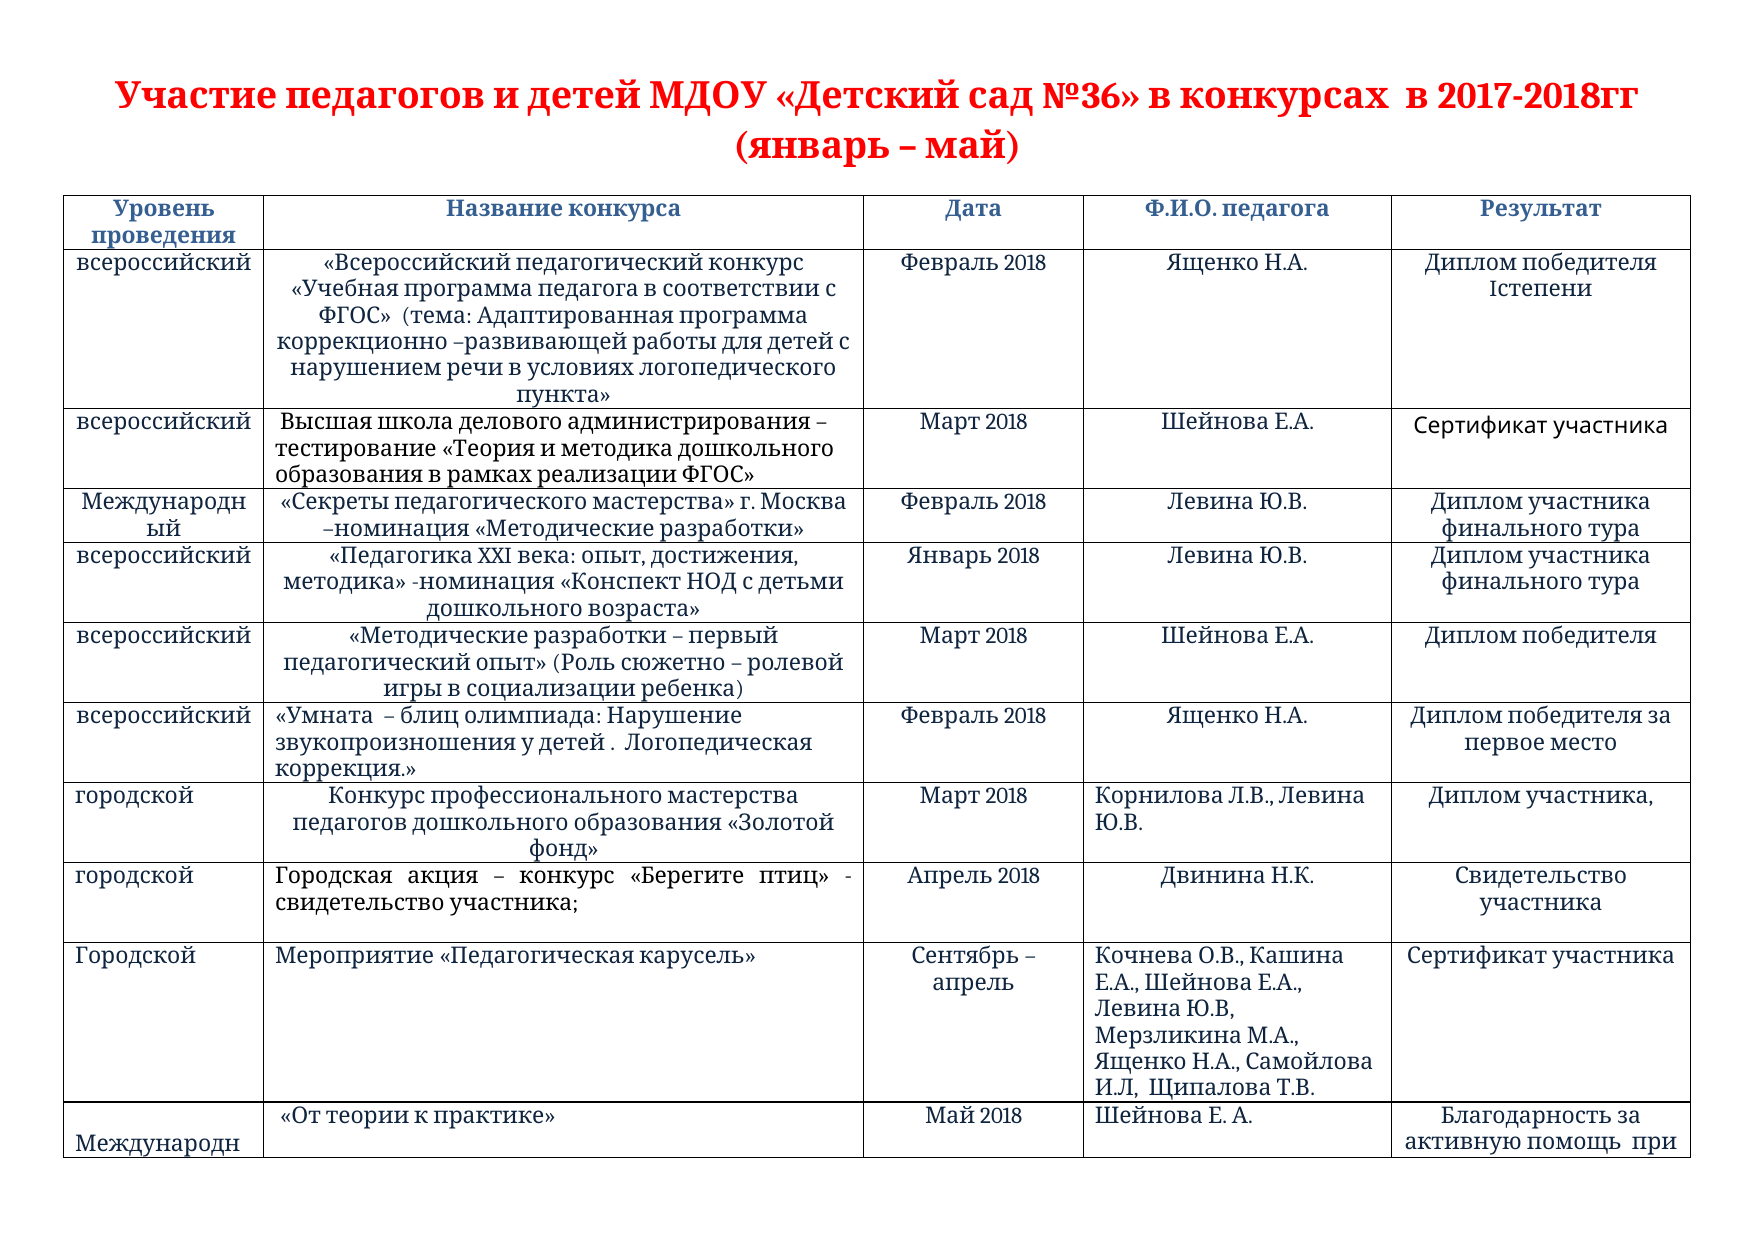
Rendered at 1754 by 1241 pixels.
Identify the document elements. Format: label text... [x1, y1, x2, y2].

table_cell Диплом участника финального тура [1392, 543, 1690, 622]
table_cell «Педагогика XXI века: опыт, достижения, методика» -номинация «Конспект НОД с детьми дошкольного возраста» [264, 543, 863, 622]
table_cell Диплом победителя [1392, 623, 1690, 702]
table_cell Диплом победителя за первое место [1392, 703, 1690, 782]
table_cell Диплом участника, [1392, 783, 1690, 862]
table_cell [264, 1103, 863, 1157]
table_cell Шейнова Е.А. [1084, 623, 1391, 702]
table_cell Городская акция – конкурс «Берегите птиц» - свидетельство участника; [264, 863, 863, 942]
table_cell Апрель 2018 [864, 863, 1083, 942]
table_cell Сертификат участника [1392, 409, 1690, 488]
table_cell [1392, 1103, 1690, 1157]
table_cell городской [64, 783, 263, 862]
table_cell Международный [64, 489, 263, 542]
table_cell Ященко Н.А. [1084, 250, 1391, 408]
table_cell Февраль 2018 [864, 250, 1083, 408]
table_cell Шейнова Е.А. [1084, 409, 1391, 488]
table_cell «Секреты педагогического мастерства» г. Москва –номинация «Методические разработки» [264, 489, 863, 542]
table_cell «Всероссийский педагогический конкурс «Учебная программа педагога в соответствии с ФГОС» (тема: Адаптированная программа коррекционно –развивающей работы для детей с нарушением речи в условиях логопедического пункта» [264, 250, 863, 408]
table_cell всероссийский [64, 703, 263, 782]
table_cell Левина Ю.В. [1084, 543, 1391, 622]
table_cell Высшая школа делового администрирования – тестирование «Теория и методика дошкольного образования в рамках реализации ФГОС» [264, 409, 863, 488]
table_cell Двинина Н.К. [1084, 863, 1391, 942]
table_cell Ященко Н.А. [1084, 703, 1391, 782]
text Участие педагогов и детей МДОУ «Детский сад №36» в конкурсах в 2017-2018гг (январь – май) [75, 75, 1679, 168]
table_cell Кочнева О.В., Кашина Е.А., Шейнова Е.А., Левина Ю.В, Мерзликина М.А., Ященко Н.А., Самойлова И.Л, Щипалова Т.В. [1084, 943, 1391, 1101]
table_cell Январь 2018 [864, 543, 1083, 622]
table_cell всероссийский [64, 543, 263, 622]
table_cell всероссийский [64, 409, 263, 488]
table_cell Международный [64, 1103, 263, 1157]
table_cell «Умната – блиц олимпиада: Нарушение звукопроизношения у детей . Логопедическая коррекция.» [264, 703, 863, 782]
table_cell «Методические разработки – первый педагогический опыт» (Роль сюжетно – ролевой игры в социализации ребенка) [264, 623, 863, 702]
table_cell Диплом победителя Iстепени [1392, 250, 1690, 408]
table_cell всероссийский [64, 250, 263, 408]
table_header Результат [1392, 196, 1690, 249]
table_cell Мероприятие «Педагогическая карусель» [264, 943, 863, 1101]
table_cell Сертификат участника [1392, 943, 1690, 1101]
table_header Уровень проведения [64, 196, 263, 249]
table_cell Март 2018 [864, 409, 1083, 488]
table_header Ф.И.О. педагога [1084, 196, 1391, 249]
table_cell Шейнова Е. А. [1084, 1103, 1391, 1157]
table_cell Март 2018 [864, 783, 1083, 862]
table_cell всероссийский [64, 623, 263, 702]
table_cell Февраль 2018 [864, 703, 1083, 782]
table_cell Городской [64, 943, 263, 1101]
table_cell Левина Ю.В. [1084, 489, 1391, 542]
table_header Название конкурса [264, 196, 863, 249]
table_cell Корнилова Л.В., Левина Ю.В. [1084, 783, 1391, 862]
table_cell Конкурс профессионального мастерства педагогов дошкольного образования «Золотой фонд» [264, 783, 863, 862]
table_cell Диплом участника финального тура [1392, 489, 1690, 542]
table_cell городской [64, 863, 263, 942]
table_cell Февраль 2018 [864, 489, 1083, 542]
table_header Дата [864, 196, 1083, 249]
table_cell Март 2018 [864, 623, 1083, 702]
table_cell Сентябрь – апрель [864, 943, 1083, 1101]
table_cell Свидетельство участника [1392, 863, 1690, 942]
table_cell Май 2018 [864, 1103, 1083, 1157]
